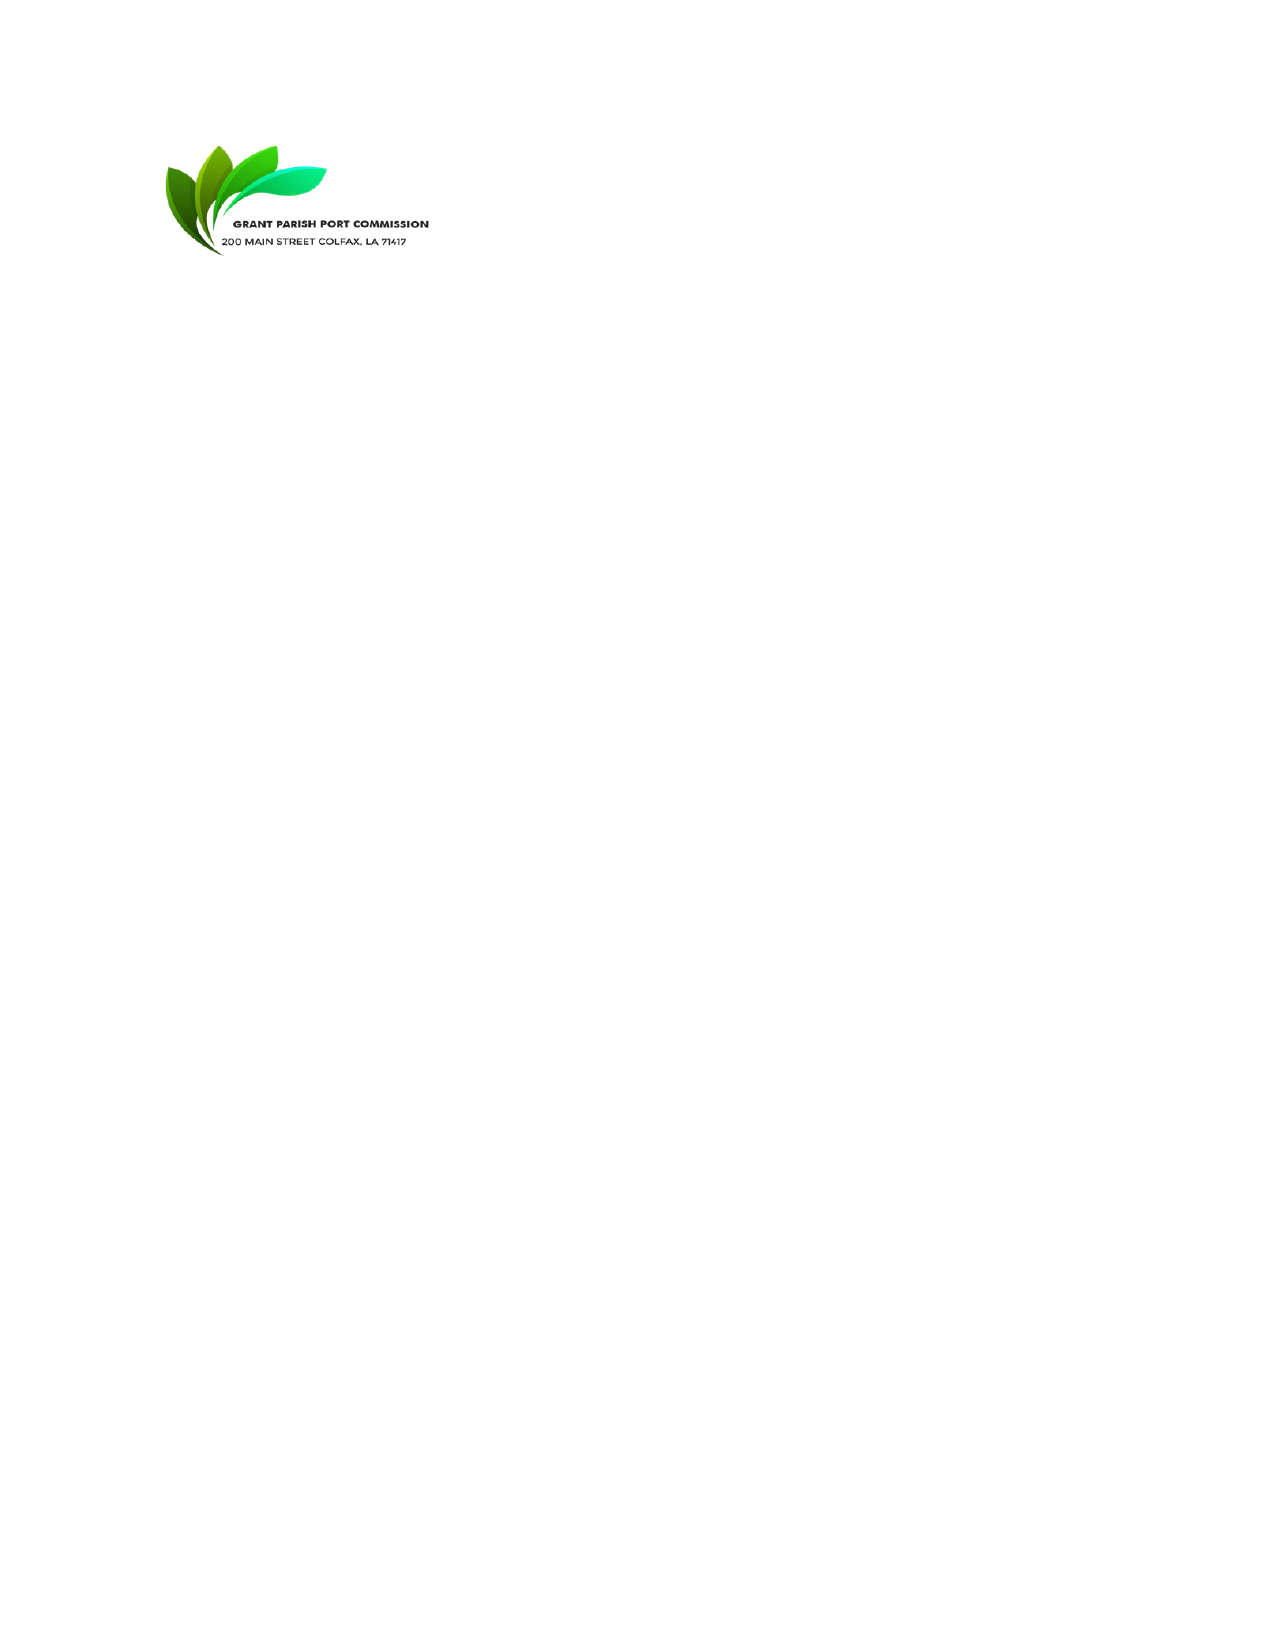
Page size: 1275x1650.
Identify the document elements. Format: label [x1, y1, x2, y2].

picture [150, 75, 447, 327]
